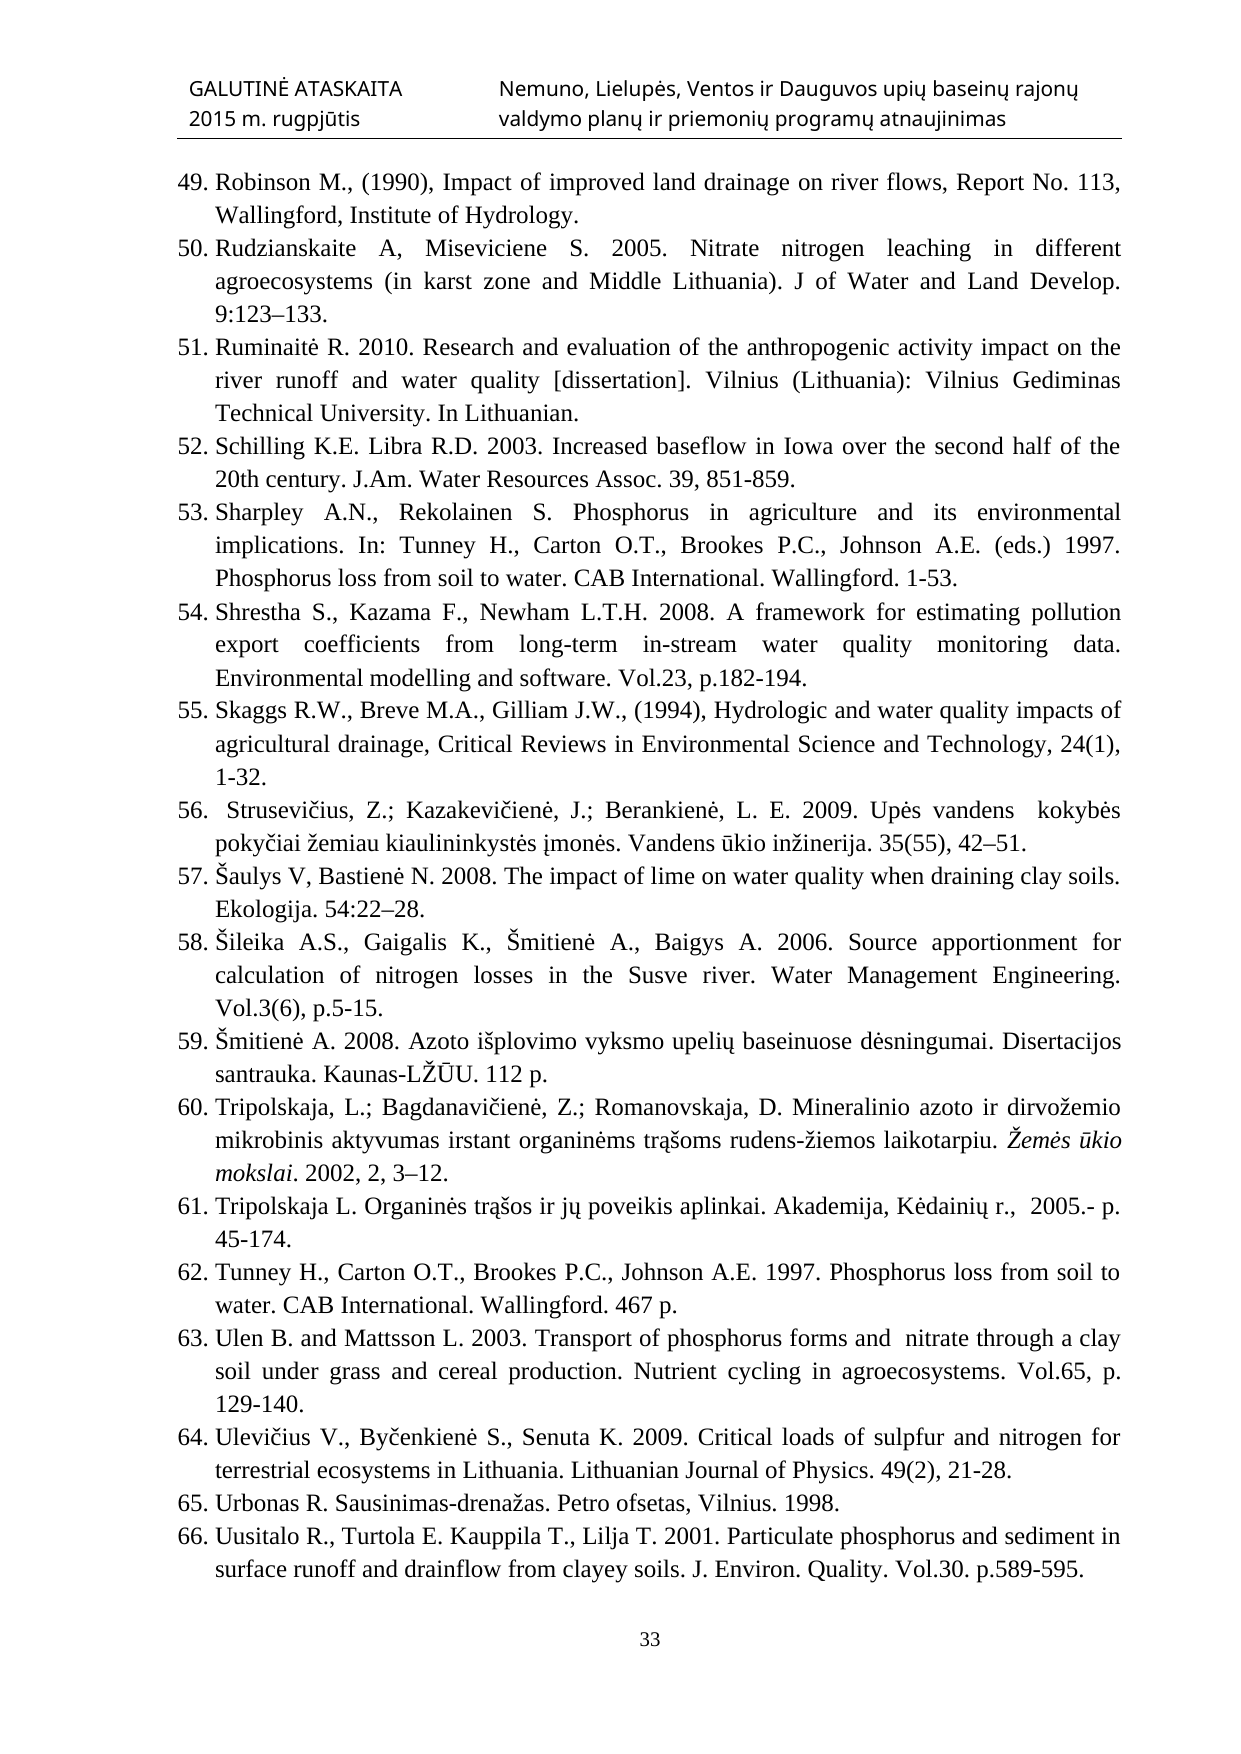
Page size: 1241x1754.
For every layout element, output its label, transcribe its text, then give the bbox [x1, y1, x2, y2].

list Uusitalo R., Turtola E. Kauppila T., Lilja T. 2001. Particulate phosphorus and sediment in surface runoff and drainflow from clayey soils. J. Environ. Quality. Vol.30. p.589-595. [177, 1521, 1122, 1583]
list Šaulys V, Bastienė N. 2008. The impact of lime on water quality when draining clay soils. Ekologija. 54:22–28. [177, 861, 1122, 922]
list Shrestha S., Kazama F., Newham L.T.H. 2008. A framework for estimating pollution export coefficients from long-term in-stream water quality monitoring data. Environmental modelling and software. Vol.23, p.182-194. [177, 597, 1122, 691]
list Skaggs R.W., Breve M.A., Gilliam J.W., (1994), Hydrologic and water quality impacts of agricultural drainage, Critical Reviews in Environmental Science and Technology, 24(1), 1-32. [177, 696, 1122, 790]
list Ulen B. and Mattsson L. 2003. Transport of phosphorus forms and nitrate through a clay soil under grass and cereal production. Nutrient cycling in agroecosystems. Vol.65, p. 129-140. [177, 1323, 1122, 1418]
list Ulevičius V., Byčenkienė S., Senuta K. 2009. Critical loads of sulpfur and nitrogen for terrestrial ecosystems in Lithuania. Lithuanian Journal of Physics. 49(2), 21-28. [177, 1422, 1122, 1484]
list Rudzianskaite A, Miseviciene S. 2005. Nitrate nitrogen leaching in different agroecosystems (in karst zone and Middle Lithuania). J of Water and Land Develop. 9:123–133. [177, 233, 1122, 328]
list Schilling K.E. Libra R.D. 2003. Increased baseflow in Iowa over the second half of the 20th century. J.Am. Water Resources Assoc. 39, 851-859. [177, 431, 1122, 493]
list Robinson M., (1990), Impact of improved land drainage on river flows, Report No. 113, Wallingford, Institute of Hydrology. [177, 167, 1122, 229]
list Tunney H., Carton O.T., Brookes P.C., Johnson A.E. 1997. Phosphorus loss from soil to water. CAB International. Wallingford. 467 p. [177, 1257, 1122, 1319]
list Sharpley A.N., Rekolainen S. Phosphorus in agriculture and its environmental implications. In: Tunney H., Carton O.T., Brookes P.C., Johnson A.E. (eds.) 1997. Phosphorus loss from soil to water. CAB International. Wallingford. 1-53. [177, 497, 1122, 592]
list Šmitienė A. 2008. Azoto išplovimo vyksmo upelių baseinuose dėsningumai. Disertacijos santrauka. Kaunas-LŽŪU. 112 p. [177, 1026, 1122, 1088]
list Tripolskaja, L.; Bagdanavičienė, Z.; Romanovskaja, D. Mineralinio azoto ir dirvožemio mikrobinis aktyvumas irstant organinėms trąšoms rudens-žiemos laikotarpiu. Žemės ūkio mokslai. 2002, 2, 3–12. [177, 1092, 1122, 1187]
list Strusevičius, Z.; Kazakevičienė, J.; Berankienė, L. E. 2009. Upės vandens kokybės pokyčiai žemiau kiaulininkystės įmonės. Vandens ūkio inžinerija. 35(55), 42–51. [177, 795, 1122, 856]
list Urbonas R. Sausinimas-drenažas. Petro ofsetas, Vilnius. 1998. [177, 1488, 1122, 1517]
list Tripolskaja L. Organinės trąšos ir jų poveikis aplinkai. Akademija, Kėdainių r., 2005.- p. 45-174. [177, 1191, 1122, 1253]
list Šileika A.S., Gaigalis K., Šmitienė A., Baigys A. 2006. Source apportionment for calculation of nitrogen losses in the Susve river. Water Management Engineering. Vol.3(6), p.5-15. [177, 927, 1122, 1022]
list Ruminaitė R. 2010. Research and evaluation of the anthropogenic activity impact on the river runoff and water quality [dissertation]. Vilnius (Lithuania): Vilnius Gediminas Technical University. In Lithuanian. [177, 332, 1122, 427]
